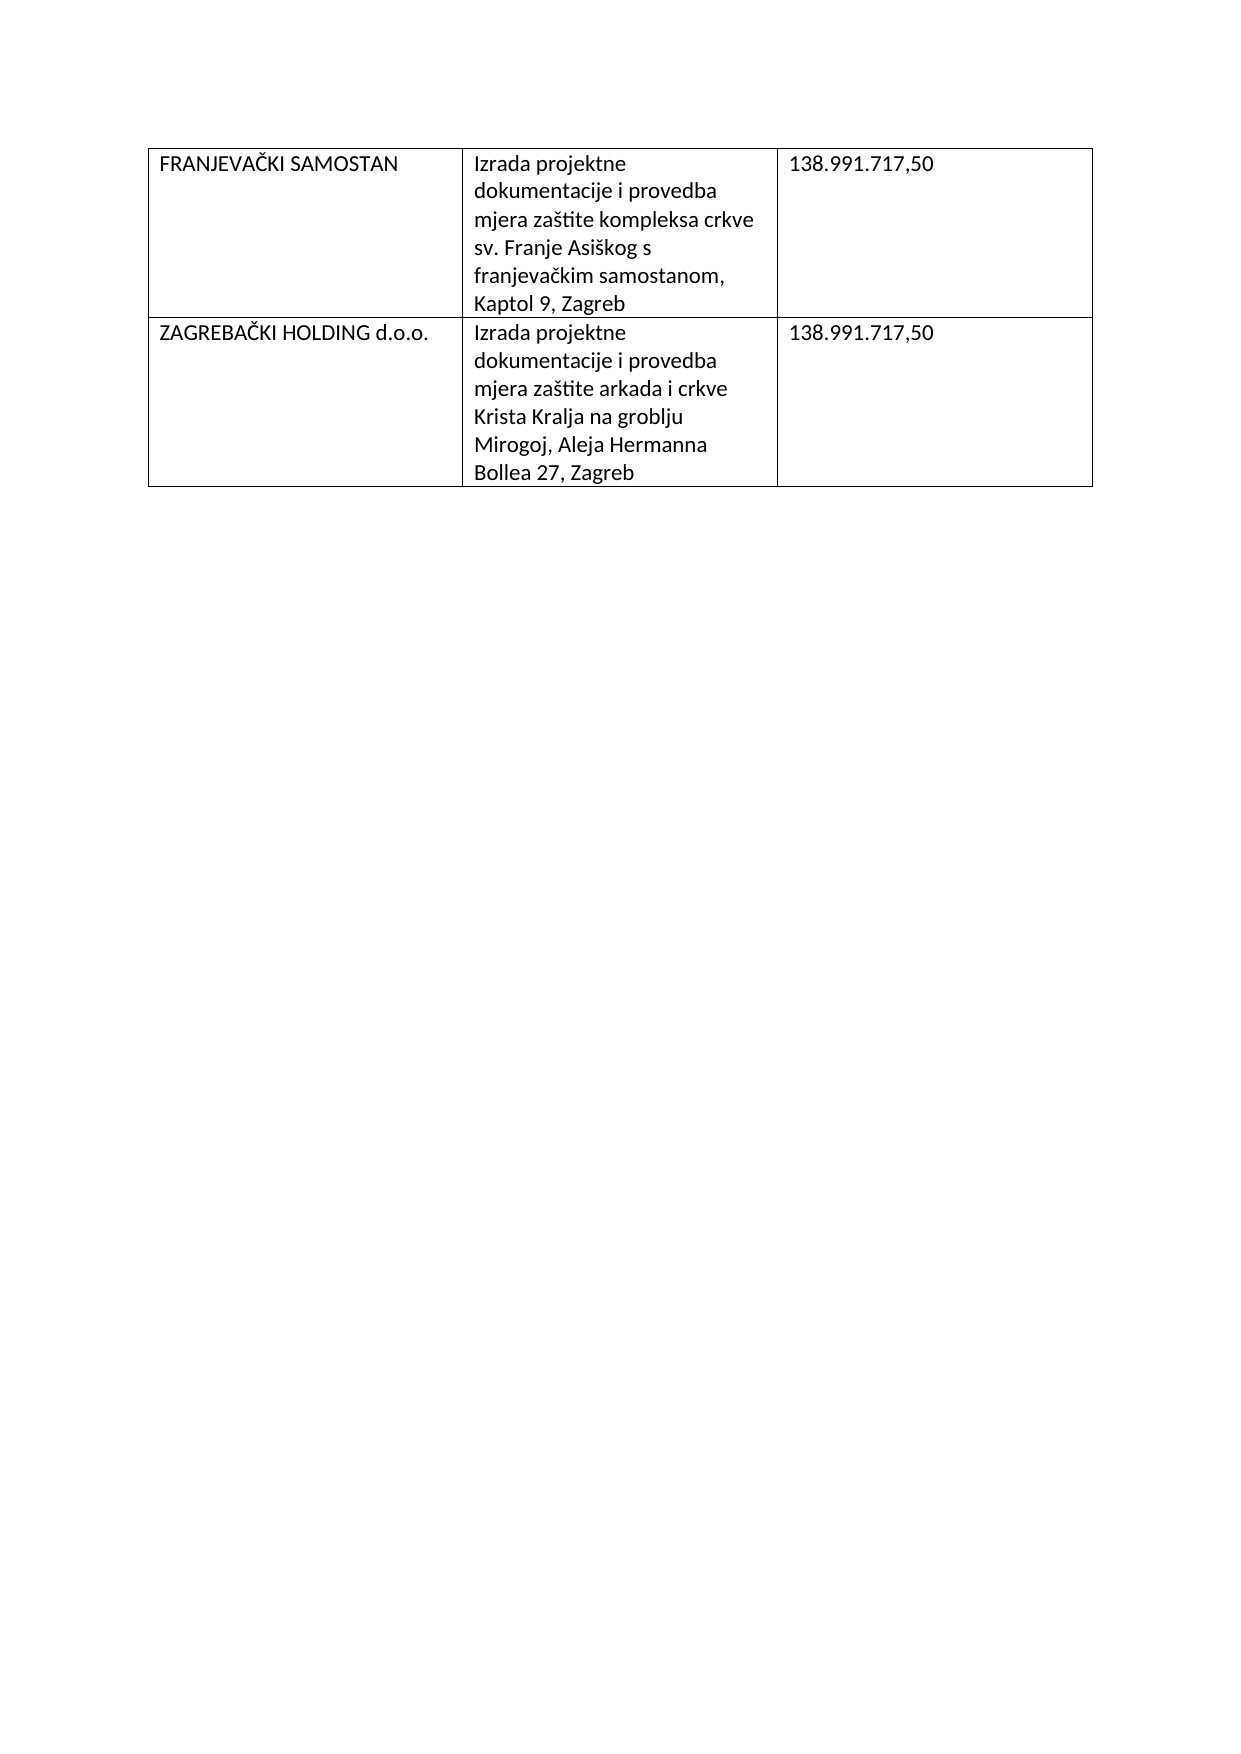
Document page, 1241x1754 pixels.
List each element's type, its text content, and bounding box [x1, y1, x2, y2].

table_cell Izrada projektne dokumentacije i provedba mjera zaštite arkada i crkve Krista Kralja na groblju Mirogoj, Aleja Hermanna Bollea 27, Zagreb [463, 318, 777, 486]
table_cell 138.991.717,50 [778, 149, 1092, 317]
table_cell Izrada projektne dokumentacije i provedba mjera zaštite kompleksa crkve sv. Franje Asiškog s franjevačkim samostanom, Kaptol 9, Zagreb [463, 149, 777, 317]
table_cell 138.991.717,50 [778, 318, 1092, 486]
table_cell ZAGREBAČKI HOLDING d.o.o. [149, 318, 462, 486]
table_cell FRANJEVAČKI SAMOSTAN [149, 149, 462, 317]
